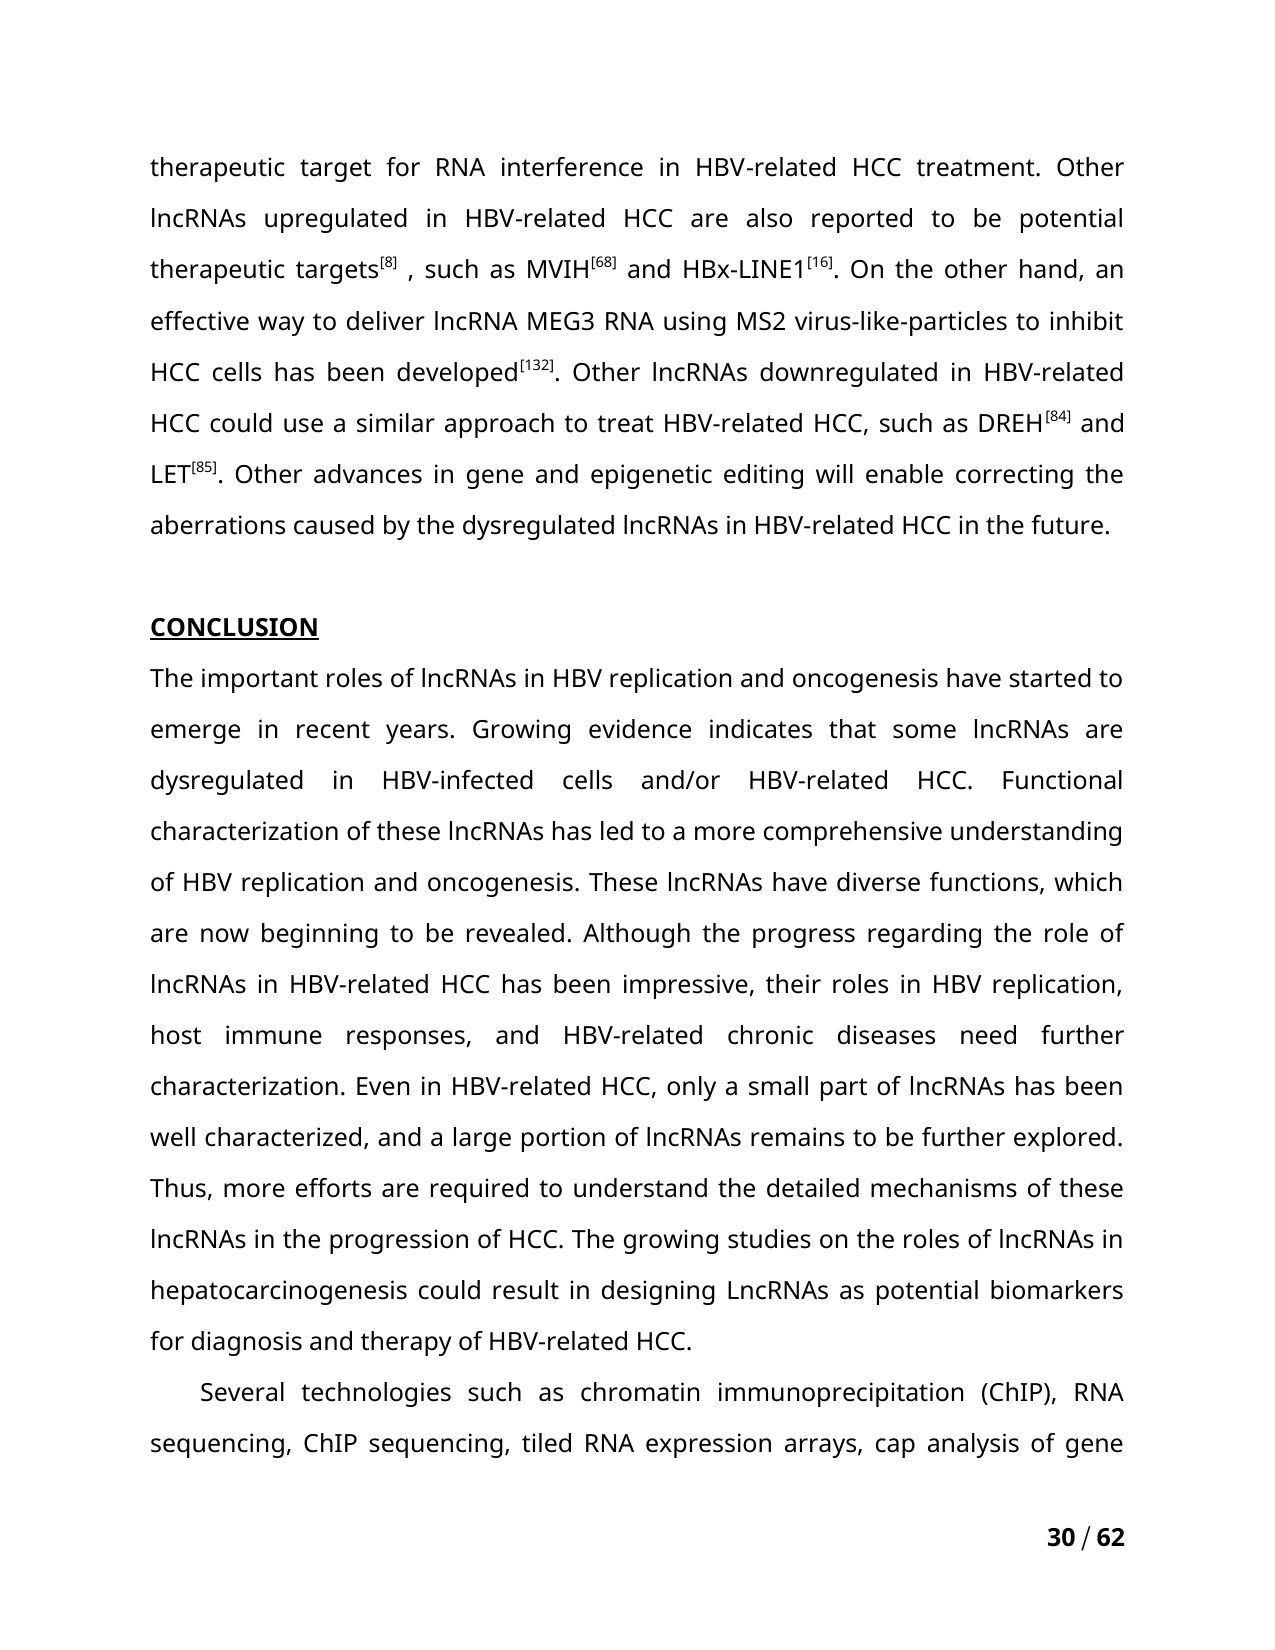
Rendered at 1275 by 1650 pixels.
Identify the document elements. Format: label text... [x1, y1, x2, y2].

text CONCLUSION [150, 609, 1125, 643]
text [150, 150, 1125, 541]
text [150, 1375, 1125, 1460]
text The important roles of lncRNAs in HBV replication and oncogenesis have started to emerge in recent years. Growing evidence indicates that some lncRNAs are dysregulated in HBV-infected cells and/or HBV-related HCC. Functional characterization of these lncRNAs has led to a more comprehensive understanding of HBV replication and oncogenesis. These lncRNAs have diverse functions, which are now beginning to be revealed. Although the progress regarding the role of lncRNAs in HBV-related HCC has been impressive, their roles in HBV replication, host immune responses, and HBV-related chronic diseases need further characterization. Even in HBV-related HCC, only a small part of lncRNAs has been well characterized, and a large portion of lncRNAs remains to be further explored. Thus, more efforts are required to understand the detailed mechanisms of these lncRNAs in the progression of HCC. The growing studies on the roles of lncRNAs in hepatocarcinogenesis could result in designing LncRNAs as potential biomarkers for diagnosis and therapy of HBV-related HCC. [150, 660, 1125, 1358]
